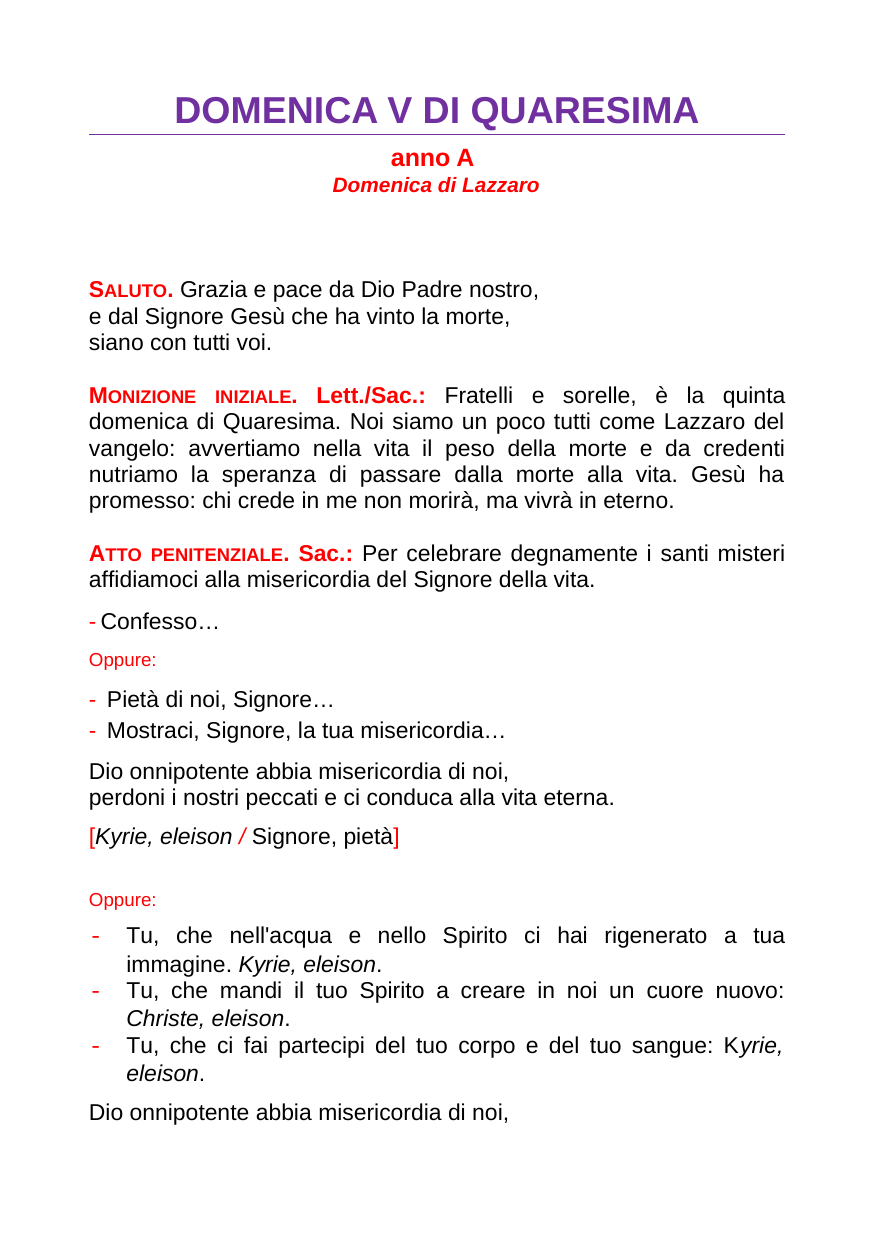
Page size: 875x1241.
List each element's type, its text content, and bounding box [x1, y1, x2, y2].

list Tu, che nell'acqua e nello Spirito ci hai rigenerato a tua immagine. Kyrie, eleison. [89, 922, 785, 977]
text Dio onnipotente abbia misericordia di noi, [89, 1099, 785, 1125]
text Dio onnipotente abbia misericordia di noi, [89, 758, 785, 784]
text Monizione iniziale. Lett./Sac.: Fratelli e sorelle, è la quinta domenica di Quaresima. Noi siamo un poco tutti come Lazzaro del vangelo: avvertiamo nella vita il peso della morte e da credenti nutriamo la speranza di passare dalla morte alla vita. Gesù ha promesso: chi crede in me non morirà, ma vivrà in eterno. [89, 382, 785, 513]
list Tu, che mandi il tuo Spirito a creare in noi un cuore nuovo: Christe, eleison. [89, 977, 785, 1032]
subtitle DOMENICA V DI QUARESIMA [89, 89, 785, 134]
list Pietà di noi, Signore… [89, 683, 785, 714]
text Oppure: [89, 888, 785, 910]
text Oppure: [89, 649, 785, 670]
list Tu, che ci fai partecipi del tuo corpo e del tuo sangue: Kyrie, eleison. [89, 1032, 785, 1086]
text Saluto. Grazia e pace da Dio Padre nostro, [89, 276, 785, 303]
text Domenica di Lazzaro [89, 173, 785, 197]
text siano con tutti voi. [89, 329, 785, 355]
list Mostraci, Signore, la tua misericordia… [89, 714, 785, 745]
text e dal Signore Gesù che ha vinto la morte, [89, 303, 785, 329]
text Atto penitenziale. Sac.: Per celebrare degnamente i santi misteri affidiamoci alla misericordia del Signore della vita. [89, 540, 785, 593]
text [Kyrie, eleison / Signore, pietà] [89, 823, 785, 849]
subtitle anno A [89, 135, 785, 173]
text perdoni i nostri peccati e ci conduca alla vita eterna. [89, 784, 785, 811]
list Confesso… [89, 605, 785, 636]
